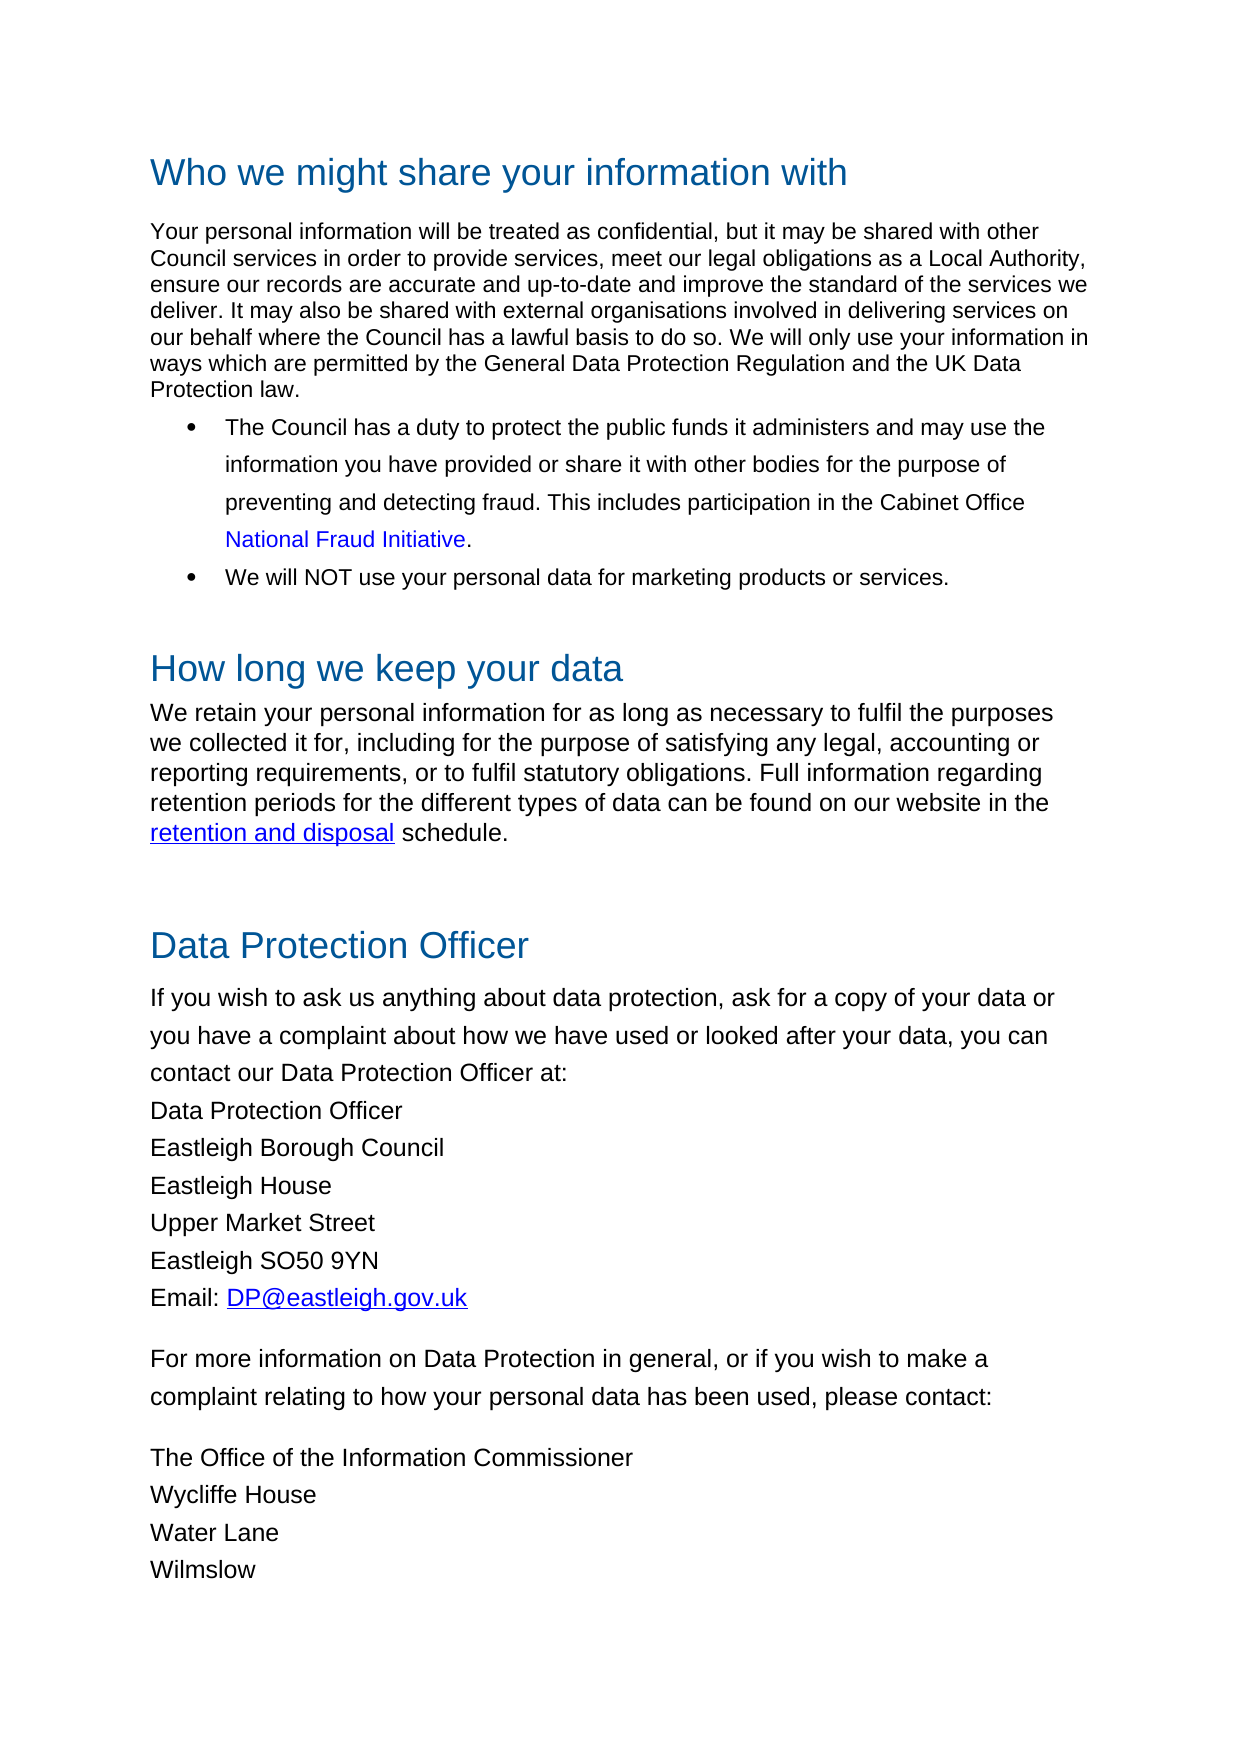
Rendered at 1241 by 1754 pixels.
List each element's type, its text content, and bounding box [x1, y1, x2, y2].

text Eastleigh SO50 9YN [150, 1237, 1090, 1274]
text Upper Market Street [150, 1199, 1090, 1237]
text Your personal information will be treated as confidential, but it may be shared with other Council services in order to provide services, meet our legal obligations as a Local Authority, ensure our records are accurate and up-to-date and improve the standard of the services we deliver. It may also be shared with external organisations involved in delivering services on our behalf where the Council has a lawful basis to do so. We will only use your information in ways which are permitted by the General Data Protection Regulation and the UK Data Protection law. [150, 218, 1090, 403]
list The Council has a duty to protect the public funds it administers and may use the information you have provided or share it with other bodies for the purpose of preventing and detecting fraud. This includes participation in the Cabinet Office National Fraud Initiative. [187, 403, 1090, 553]
text How long we keep your data [150, 646, 1090, 689]
text For more information on Data Protection in general, or if you wish to make a complaint relating to how your personal data has been used, please contact: [150, 1335, 1090, 1410]
text If you wish to ask us anything about data protection, ask for a copy of your data or you have a complaint about how we have used or looked after your data, you can contact our Data Protection Officer at: [150, 974, 1090, 1087]
text Data Protection Officer [150, 923, 1090, 967]
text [150, 1434, 1090, 1584]
text Email: DP@eastleigh.gov.uk [150, 1274, 1090, 1312]
text Data Protection Officer Eastleigh Borough Council [150, 1087, 1090, 1162]
text Eastleigh House [150, 1162, 1090, 1199]
text We retain your personal information for as long as necessary to fulfil the purposes we collected it for, including for the purpose of satisfying any legal, accounting or reporting requirements, or to fulfil statutory obligations. Full information regarding retention periods for the different types of data can be found on our website in the retention and disposal schedule. [150, 697, 1090, 847]
text Who we might share your information with [150, 150, 1090, 193]
list We will NOT use your personal data for marketing products or services. [187, 553, 1090, 590]
